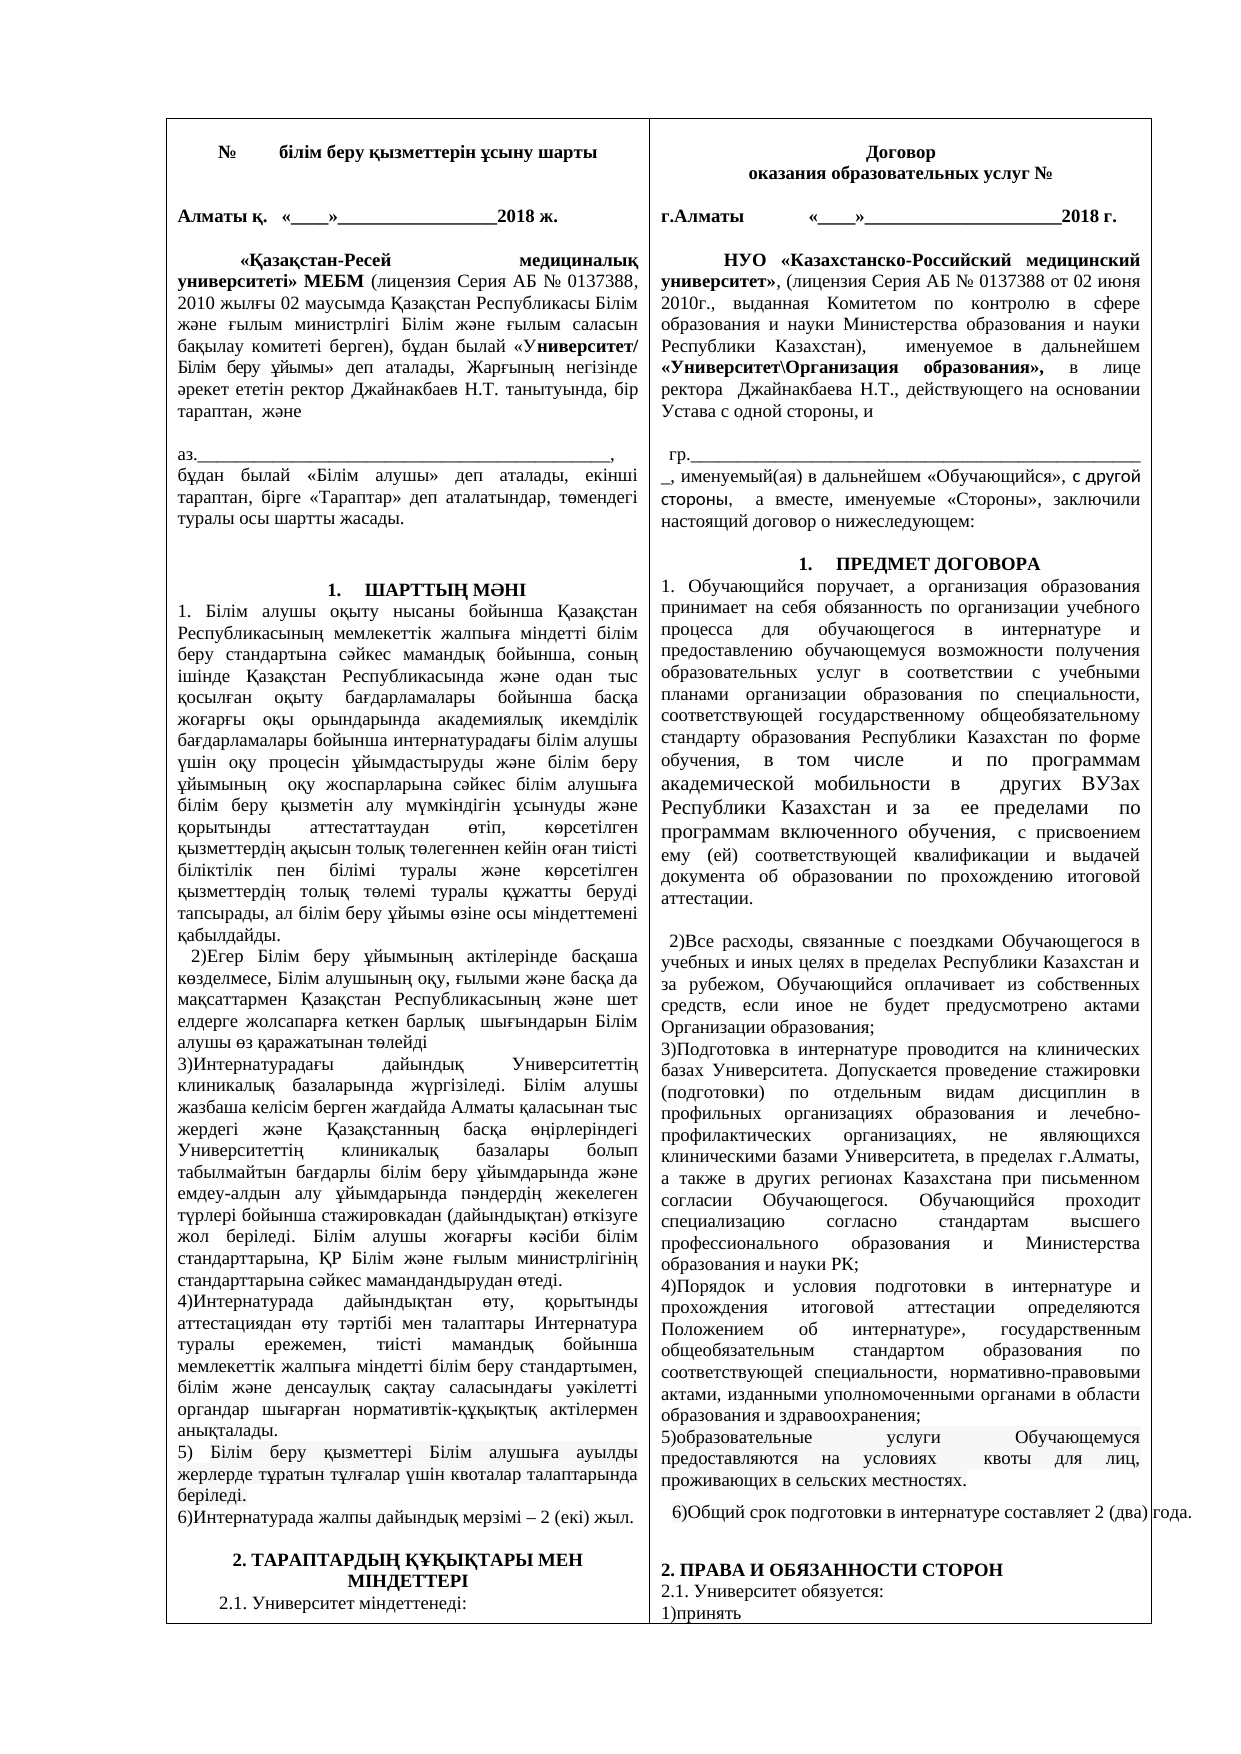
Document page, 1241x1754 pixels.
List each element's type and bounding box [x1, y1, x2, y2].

table_header [167, 119, 649, 1623]
table_header [650, 119, 1151, 1623]
